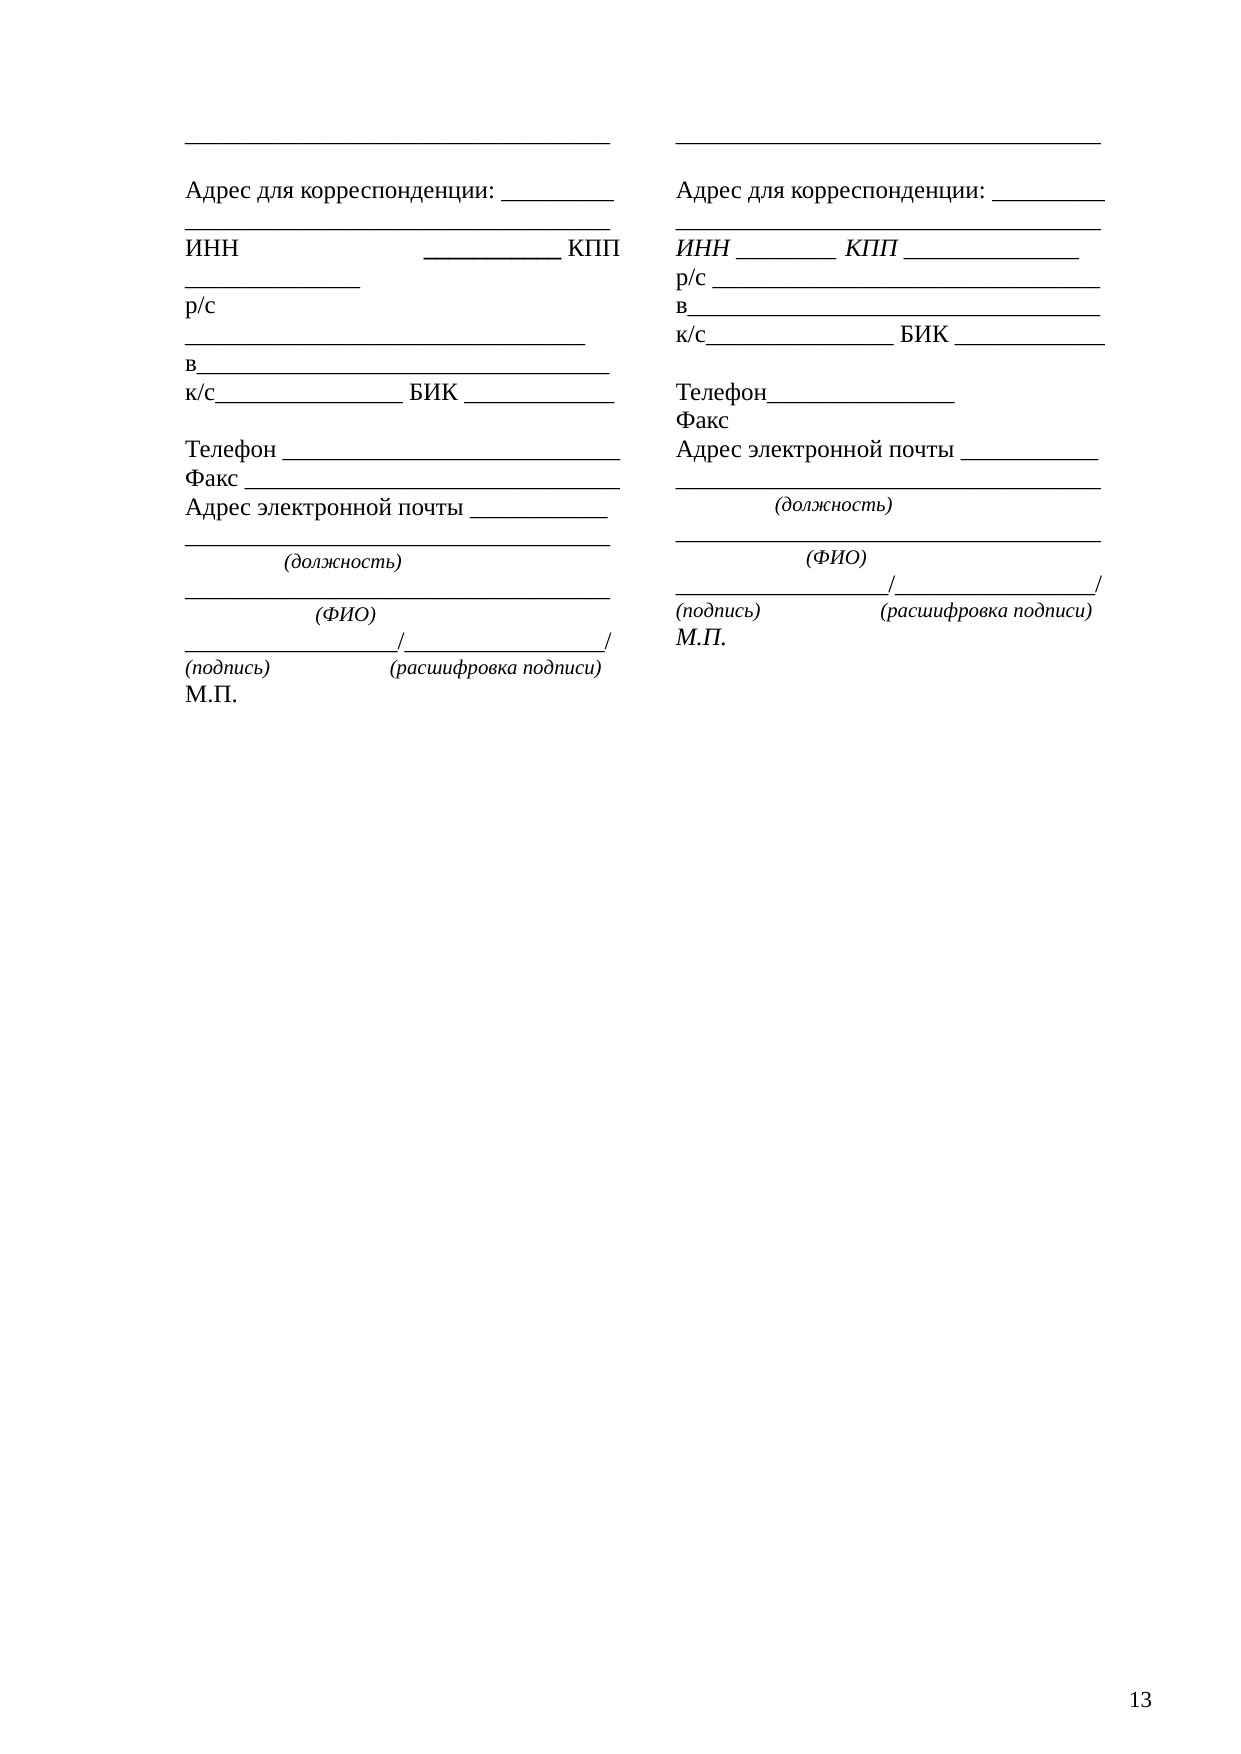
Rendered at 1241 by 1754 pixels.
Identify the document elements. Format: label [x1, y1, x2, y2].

table_cell [174, 118, 664, 708]
table_cell [664, 118, 1152, 708]
